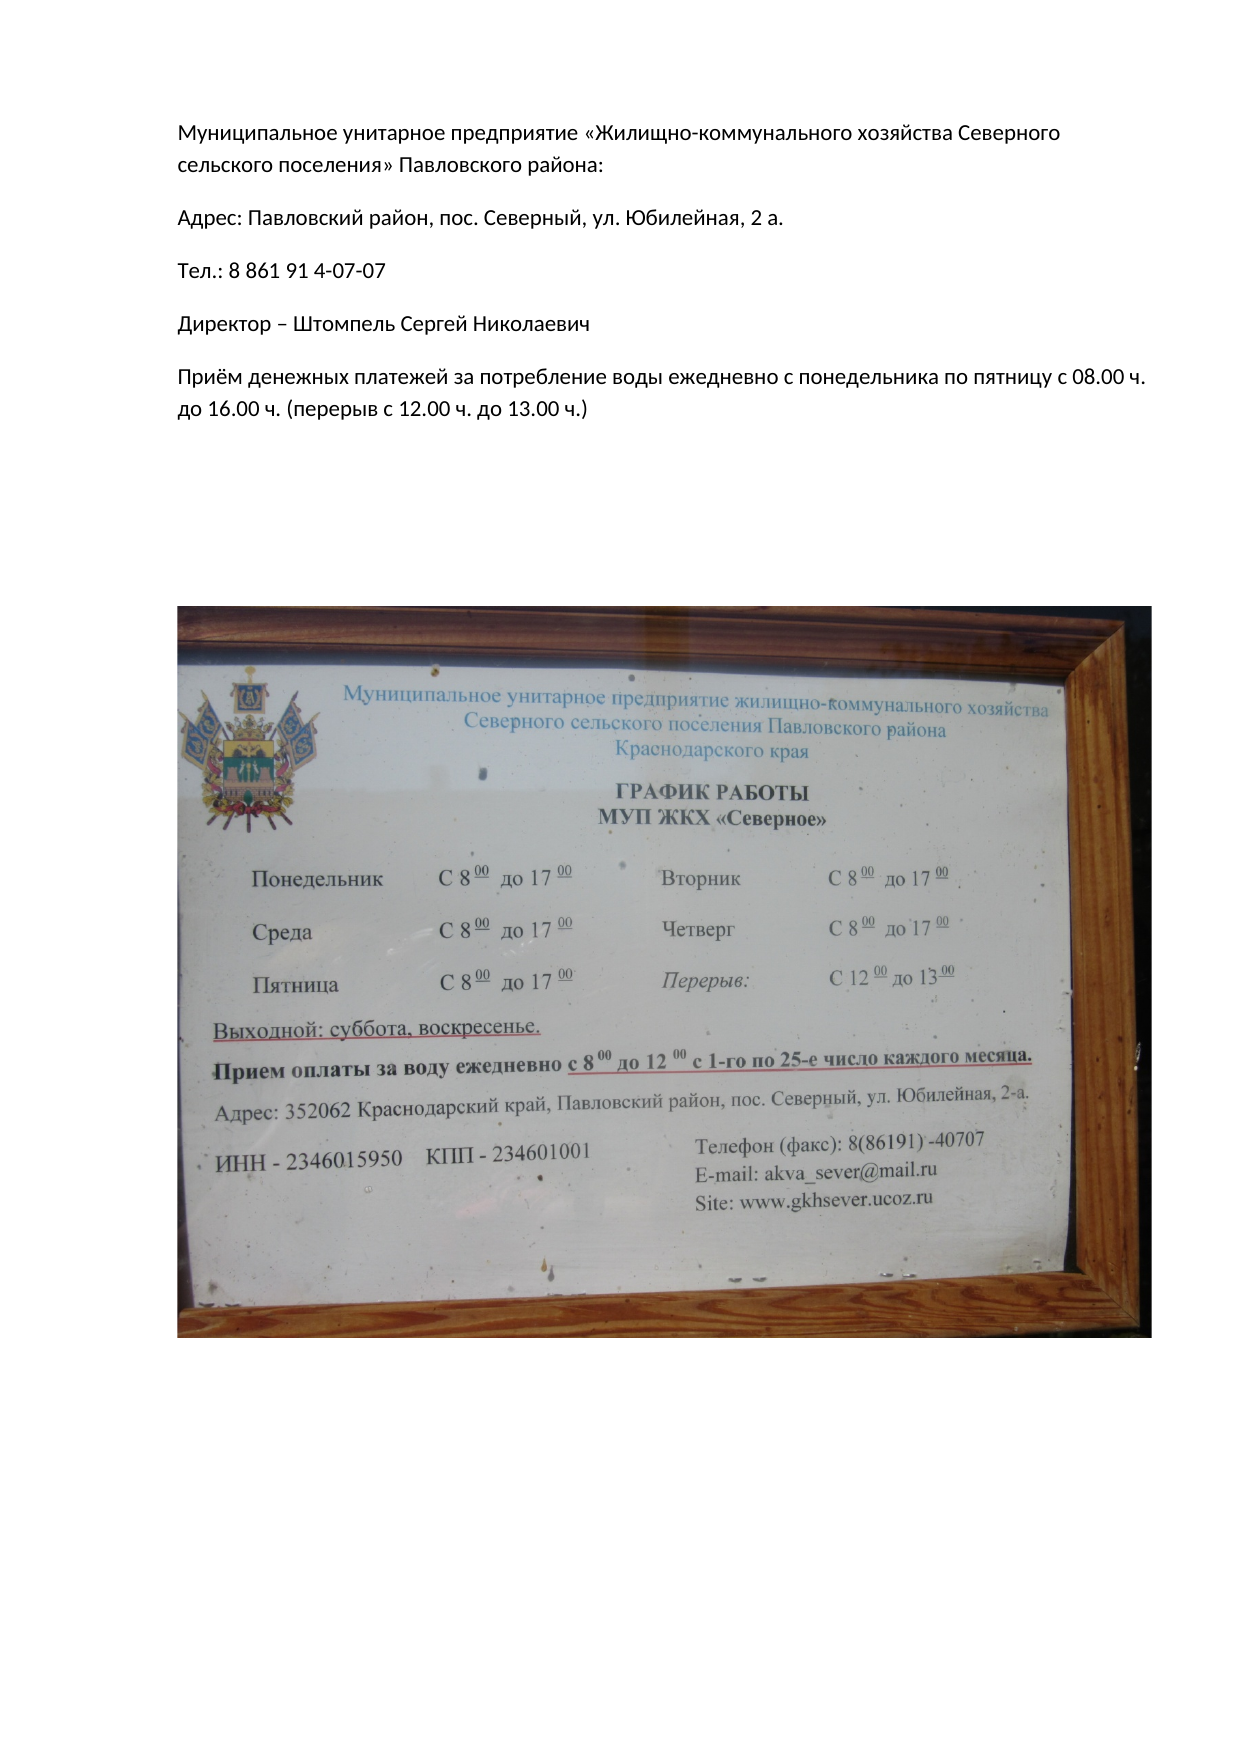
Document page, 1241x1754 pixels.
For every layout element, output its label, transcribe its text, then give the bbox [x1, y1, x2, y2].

text Тел.: 8 861 91 4-07-07 [177, 256, 1152, 284]
text Адрес: Павловский район, пос. Северный, ул. Юбилейная, 2 а. [177, 203, 1152, 231]
text Муниципальное унитарное предприятие «Жилищно-коммунального хозяйства Северного сельского поселения» Павловского района: [177, 118, 1152, 178]
text Приём денежных платежей за потребление воды ежедневно с понедельника по пятницу с 08.00 ч. до 16.00 ч. (перерыв с 12.00 ч. до 13.00 ч.) [177, 362, 1152, 423]
picture [177, 606, 1152, 1338]
text Директор – Штомпель Сергей Николаевич [177, 309, 1152, 337]
